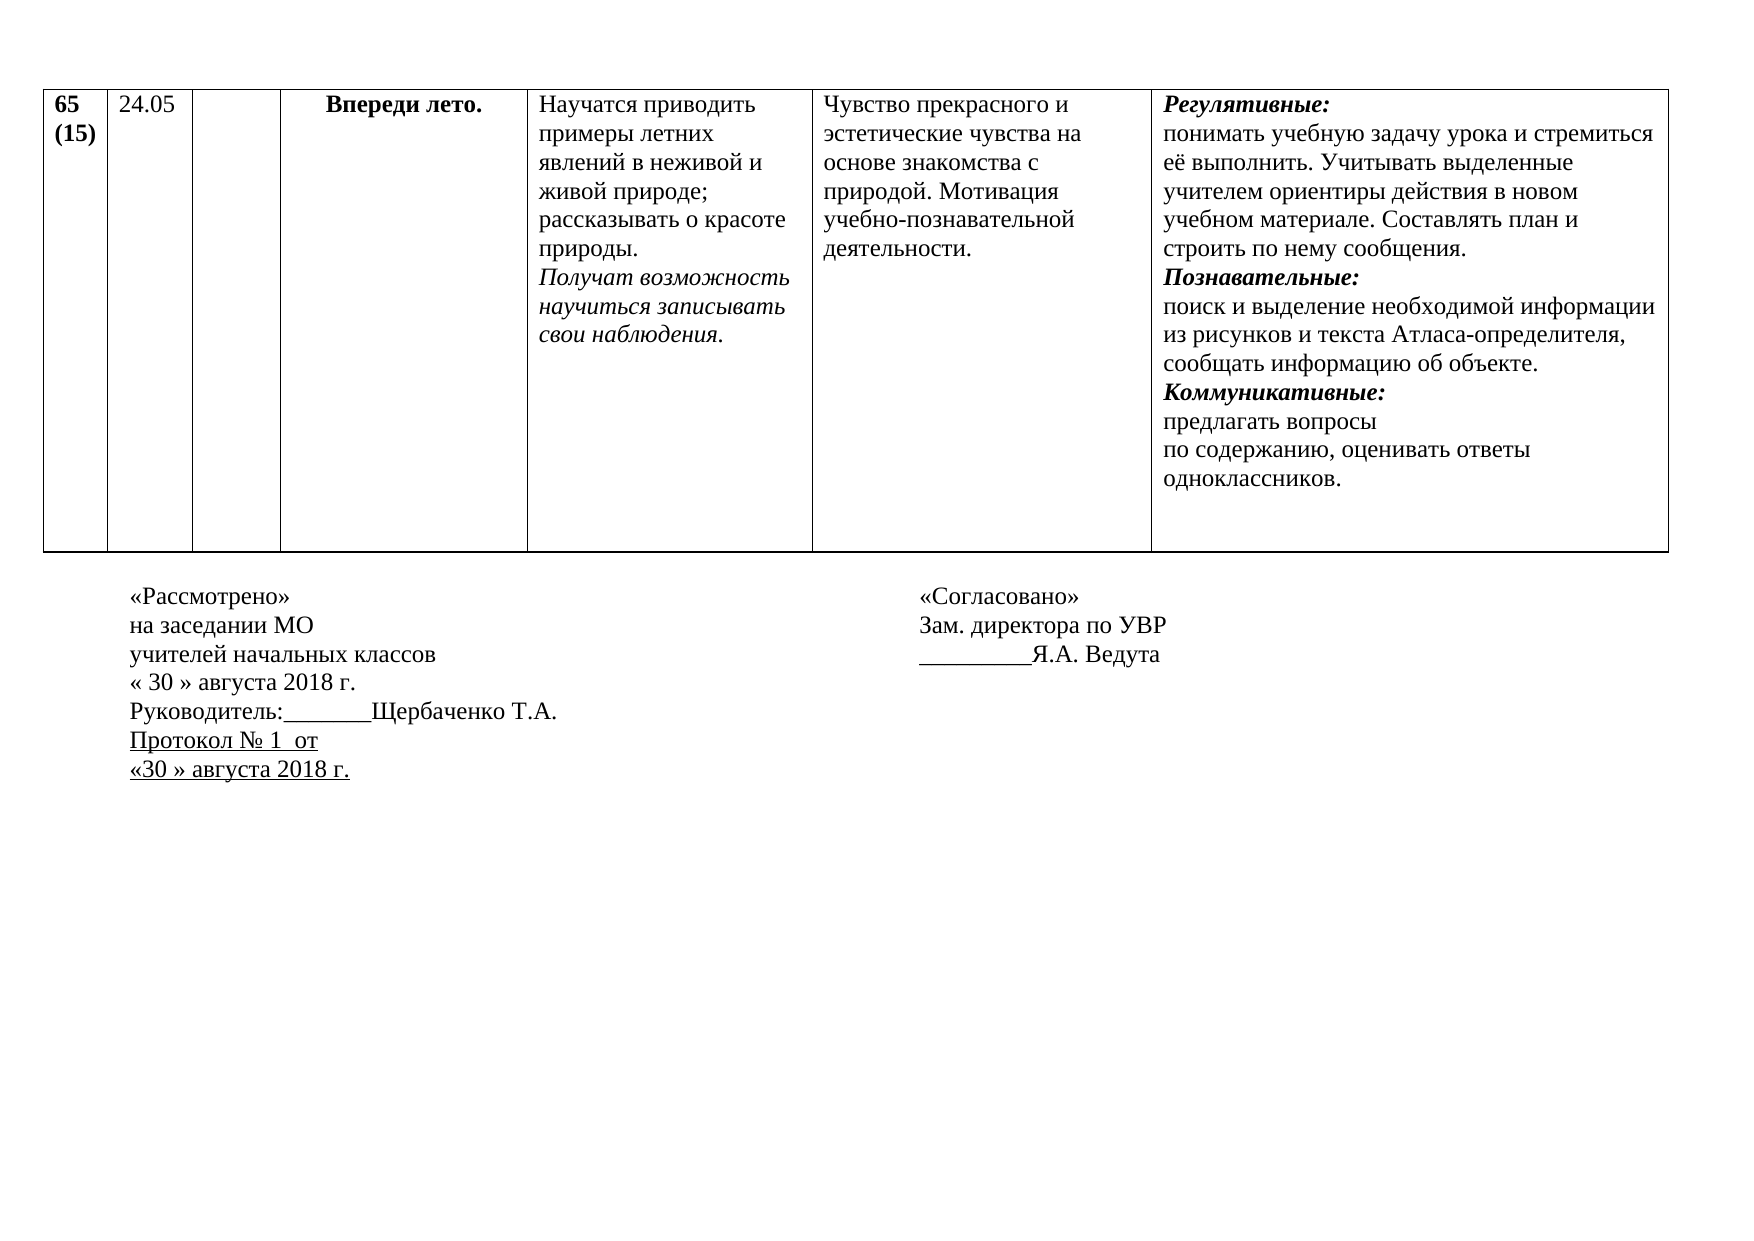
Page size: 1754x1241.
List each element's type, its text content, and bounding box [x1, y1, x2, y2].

table_cell Научатся приводить примеры летних явлений в неживой и живой природе; рассказывать о красоте природы. Получат возможность научиться записывать свои наблюдения. [528, 90, 812, 551]
table_header «Согласовано» Зам. директора по УВР _________Я.А. Ведута [908, 581, 1697, 801]
table_cell 65 (15) [44, 90, 107, 551]
table_cell [193, 90, 280, 551]
table_cell Регулятивные: понимать учебную задачу урока и стремиться её выполнить. Учитывать выделенные учителем ориентиры действия в новом учебном материале. Составлять план и строить по нему сообщения. Познавательные: поиск и выделение необходимой информации из рисунков и текста Атласа-определителя, сообщать информацию об объекте. Коммуникативные: предлагать вопросы по содержанию, оценивать ответы одноклассников. [1152, 90, 1668, 551]
table_header «Рассмотрено» на заседании МО учителей начальных классов « 30 » августа 2018 г. Руководитель:_______Щербаченко Т.А. Протокол № 1 от «30 » августа 2018 г. [118, 581, 908, 801]
table_cell Чувство прекрасного и эстетические чувства на основе знакомства с природой. Мотивация учебно-познавательной деятельности. [813, 90, 1151, 551]
table_cell 24.05 [108, 90, 192, 551]
table_cell Впереди лето. [281, 90, 527, 551]
